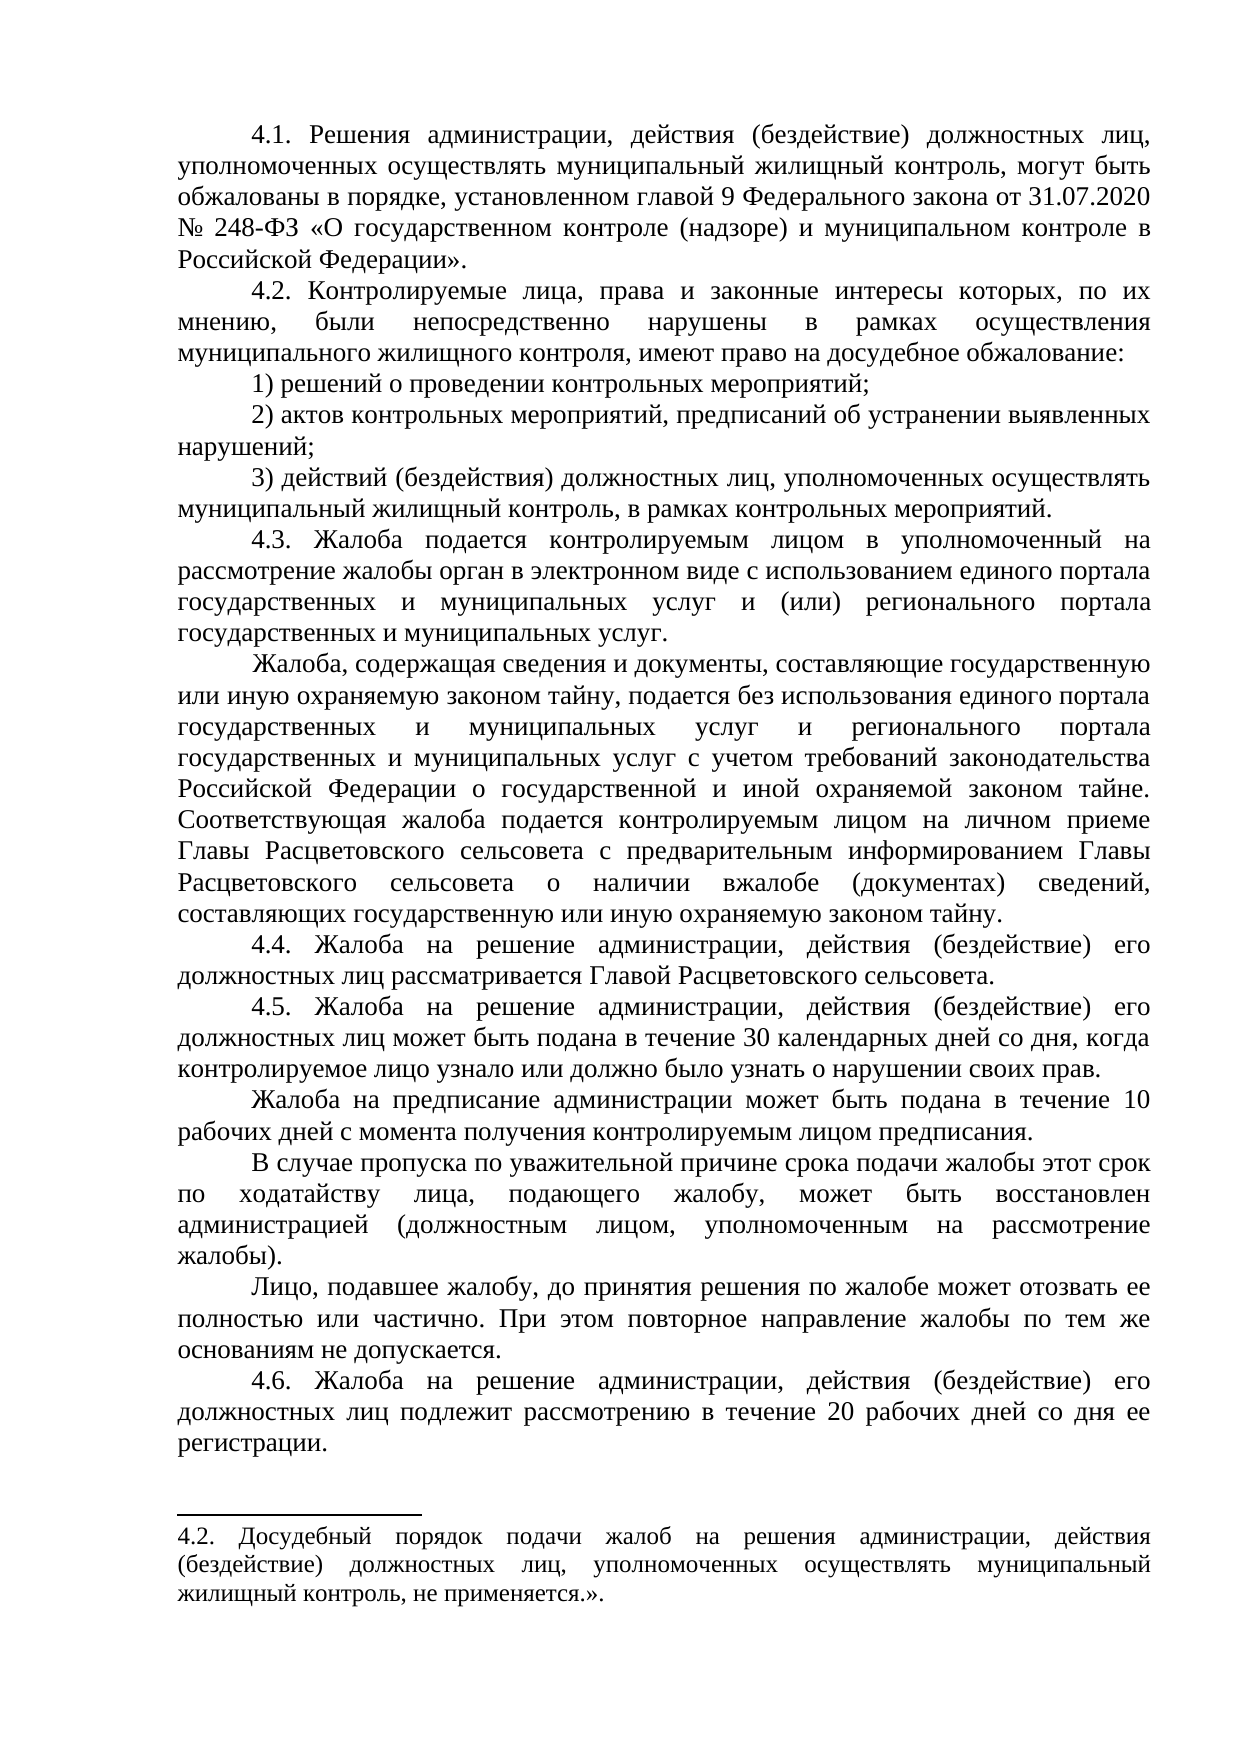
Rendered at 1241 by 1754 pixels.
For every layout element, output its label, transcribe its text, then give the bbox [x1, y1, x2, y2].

text 4.3. Жалоба подается контролируемым лицом в уполномоченный на рассмотрение жалобы орган в электронном виде с использованием единого портала государственных и муниципальных услуг и (или) регионального портала государственных и муниципальных услуг. [177, 523, 1152, 648]
text 3) действий (бездействия) должностных лиц, уполномоченных осуществлять муниципальный жилищный контроль, в рамках контрольных мероприятий. [177, 461, 1152, 523]
text 4.6. Жалоба на решение администрации, действия (бездействие) его должностных лиц подлежит рассмотрению в течение 20 рабочих дней со дня ее регистрации. [177, 1364, 1152, 1457]
text 1) решений о проведении контрольных мероприятий; [177, 367, 1152, 398]
text Жалоба на предписание администрации может быть подана в течение 10 рабочих дней с момента получения контролируемым лицом предписания. [177, 1084, 1152, 1146]
text 4.5. Жалоба на решение администрации, действия (бездействие) его должностных лиц может быть подана в течение 30 календарных дней со дня, когда контролируемое лицо узнало или должно было узнать о нарушении своих прав. [177, 990, 1152, 1084]
text 4.4. Жалоба на решение администрации, действия (бездействие) его должностных лиц рассматривается Главой Расцветовского сельсовета. [177, 928, 1152, 990]
text 4.1. Решения администрации, действия (бездействие) должностных лиц, уполномоченных осуществлять муниципальный жилищный контроль, могут быть обжалованы в порядке, установленном главой 9 Федерального закона от 31.07.2020 № 248-ФЗ «О государственном контроле (надзоре) и муниципальном контроле в Российской Федерации». [177, 118, 1152, 274]
text 2) актов контрольных мероприятий, предписаний об устранении выявленных нарушений; [177, 398, 1152, 461]
text Лицо, подавшее жалобу, до принятия решения по жалобе может отозвать ее полностью или частично. При этом повторное направление жалобы по тем же основаниям не допускается. [177, 1271, 1152, 1364]
text В случае пропуска по уважительной причине срока подачи жалобы этот срок по ходатайству лица, подающего жалобу, может быть восстановлен администрацией (должностным лицом, уполномоченным на рассмотрение жалобы). [177, 1146, 1152, 1271]
text Жалоба, содержащая сведения и документы, составляющие государственную или иную охраняемую законом тайну, подается без использования единого портала государственных и муниципальных услуг и регионального портала государственных и муниципальных услуг с учетом требований законодательства Российской Федерации о государственной и иной охраняемой законом тайне. Соответствующая жалоба подается контролируемым лицом на личном приеме Главы Расцветовского сельсовета с предварительным информированием Главы Расцветовского сельсовета о наличии вжалобе (документах) сведений, составляющих государственную или иную охраняемую законом тайну. [177, 648, 1152, 928]
text 4.2. Контролируемые лица, права и законные интересы которых, по их мнению, были непосредственно нарушены в рамках осуществления муниципального жилищного контроля, имеют право на досудебное обжалование: [177, 274, 1152, 367]
